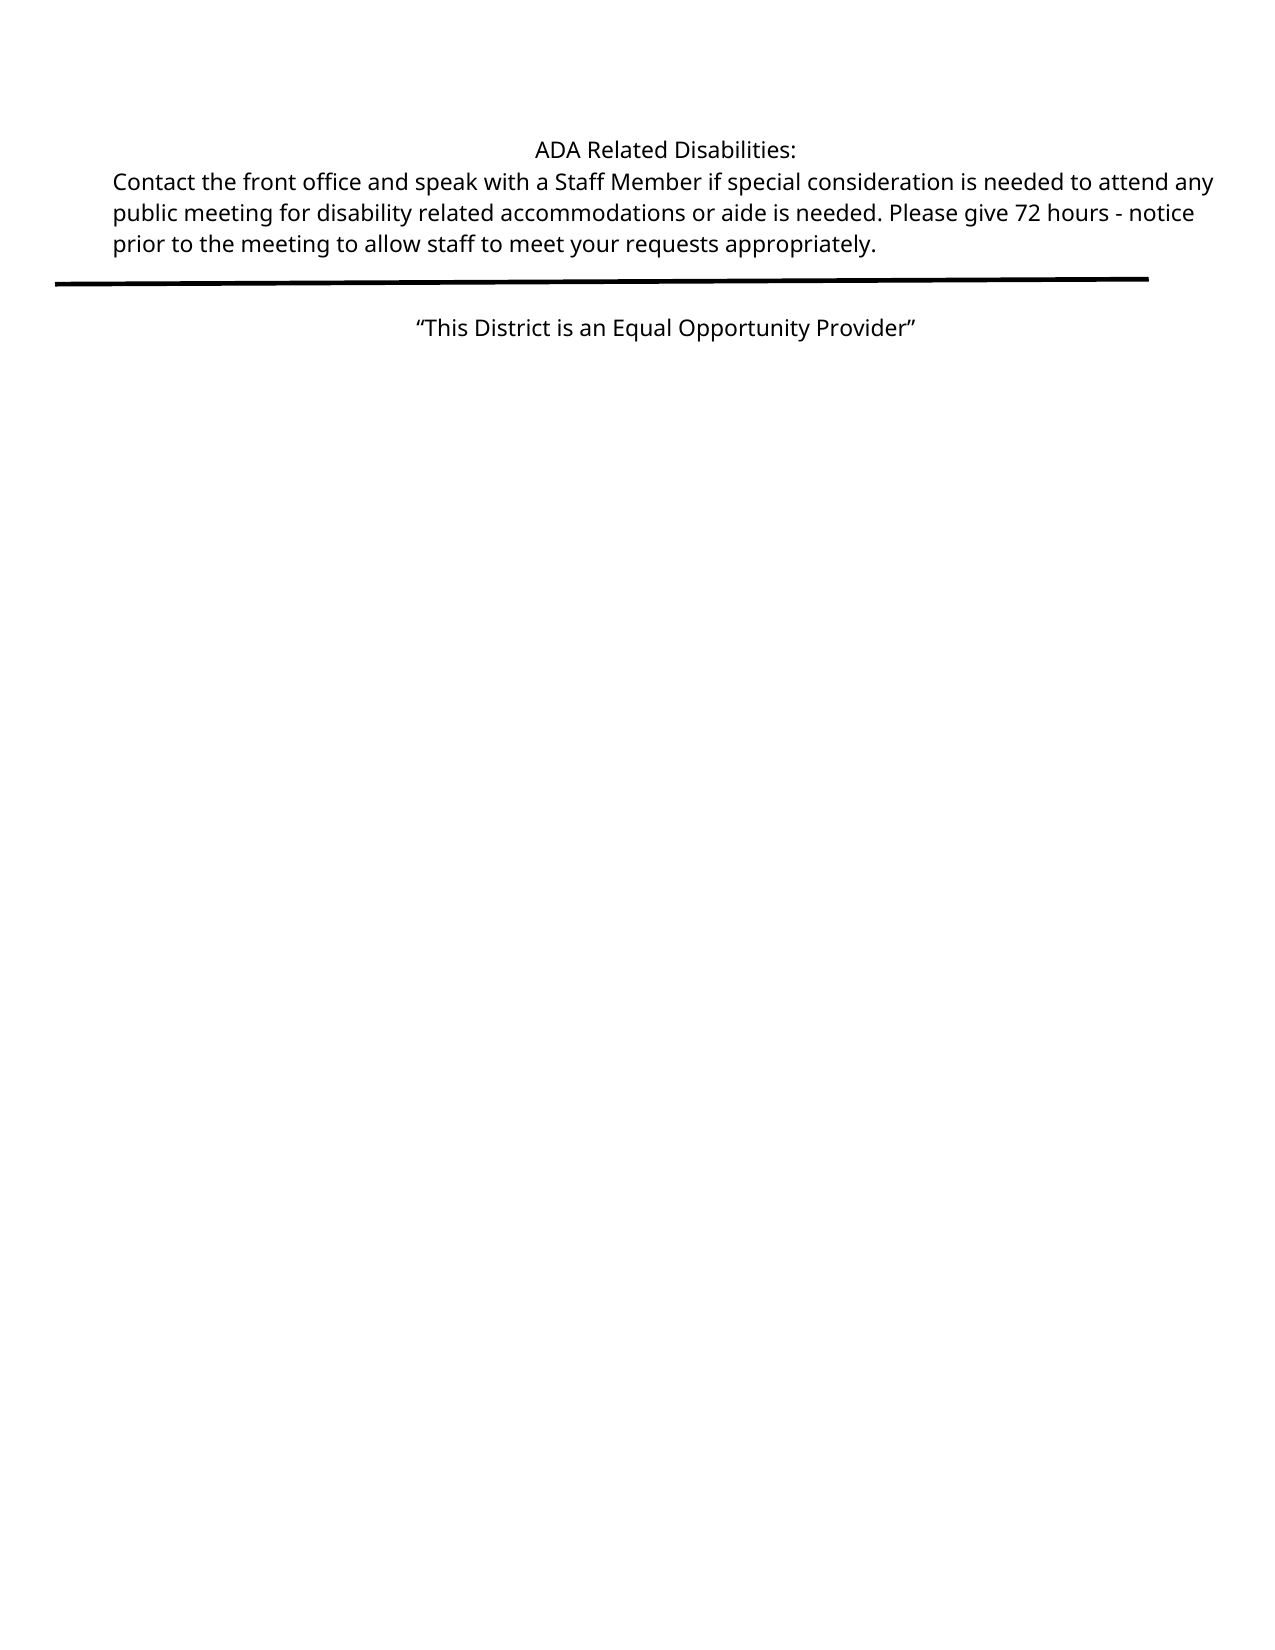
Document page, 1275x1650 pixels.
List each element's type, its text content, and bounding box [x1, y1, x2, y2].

text ADA Related Disabilities: [112, 134, 1219, 166]
text “This District is an Equal Opportunity Provider” [112, 312, 1219, 344]
text Contact the front office and speak with a Staff Member if special consideration is needed to attend any public meeting for disability related accommodations or aide is needed. Please give 72 hours - notice prior to the meeting to allow staff to meet your requests appropriately. [112, 166, 1219, 259]
